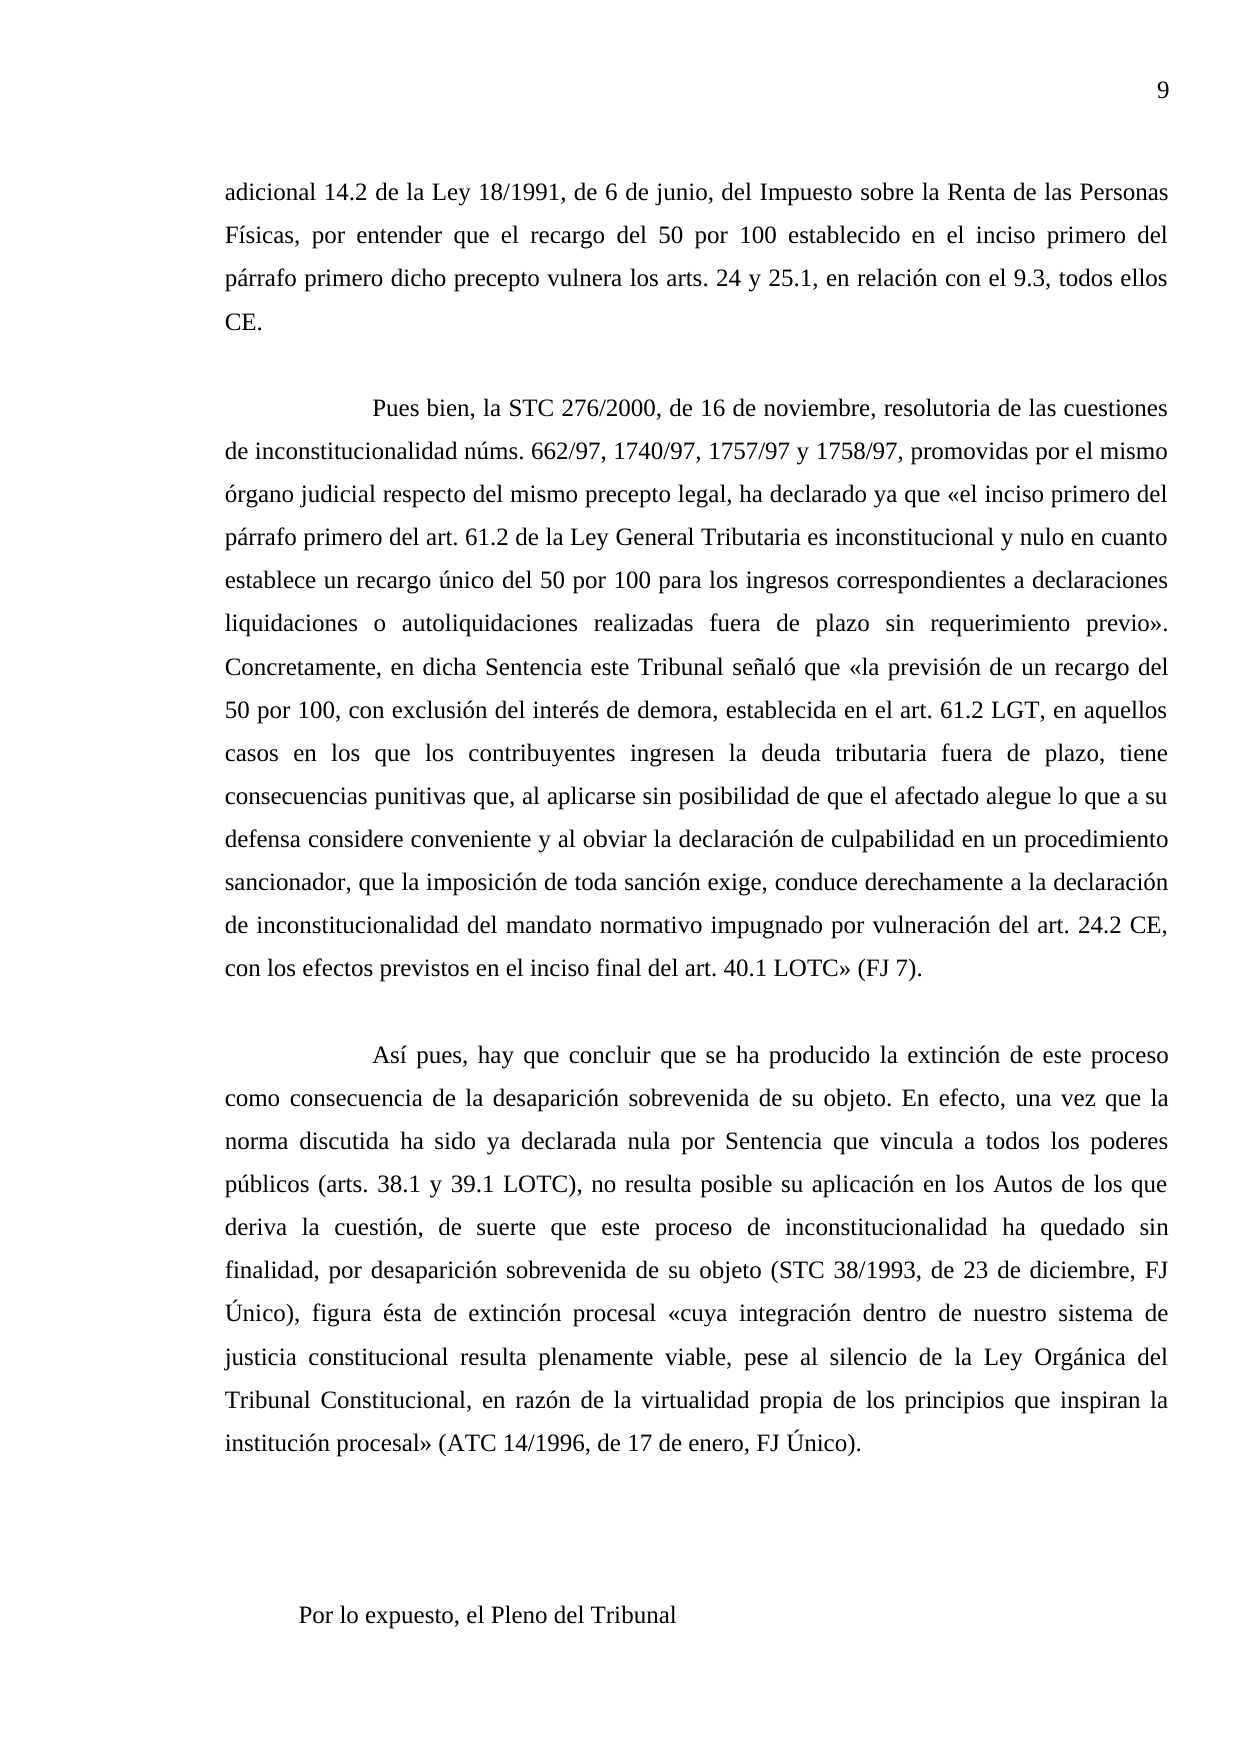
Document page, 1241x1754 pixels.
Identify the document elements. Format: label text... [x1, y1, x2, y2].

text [224, 177, 1169, 335]
text Así pues, hay que concluir que se ha producido la extinción de este proceso como consecuencia de la desaparición sobrevenida de su objeto. En efecto, una vez que la norma discutida ha sido ya declarada nula por Sentencia que vincula a todos los poderes públicos (arts. 38.1 y 39.1 LOTC), no resulta posible su aplicación en los Autos de los que deriva la cuestión, de suerte que este proceso de inconstitucionalidad ha quedado sin finalidad, por desaparición sobrevenida de su objeto (STC 38/1993, de 23 de diciembre, FJ Único), figura ésta de extinción procesal «cuya integración dentro de nuestro sistema de justicia constitucional resulta plenamente viable, pese al silencio de la Ley Orgánica del Tribunal Constitucional, en razón de la virtualidad propia de los principios que inspiran la institución procesal» (ATC 14/1996, de 17 de enero, FJ Único). [224, 1040, 1169, 1457]
text Por lo expuesto, el Pleno del Tribunal [224, 1600, 1169, 1629]
text Pues bien, la STC 276/2000, de 16 de noviembre, resolutoria de las cuestiones de inconstitucionalidad núms. 662/97, 1740/97, 1757/97 y 1758/97, promovidas por el mismo órgano judicial respecto del mismo precepto legal, ha declarado ya que «el inciso primero del párrafo primero del art. 61.2 de la Ley General Tributaria es inconstitucional y nulo en cuanto establece un recargo único del 50 por 100 para los ingresos correspondientes a declaraciones liquidaciones o autoliquidaciones realizadas fuera de plazo sin requerimiento previo». Concretamente, en dicha Sentencia este Tribunal señaló que «la previsión de un recargo del 50 por 100, con exclusión del interés de demora, establecida en el art. 61.2 LGT, en aquellos casos en los que los contribuyentes ingresen la deuda tributaria fuera de plazo, tiene consecuencias punitivas que, al aplicarse sin posibilidad de que el afectado alegue lo que a su defensa considere conveniente y al obviar la declaración de culpabilidad en un procedimiento sancionador, que la imposición de toda sanción exige, conduce derechamente a la declaración de inconstitucionalidad del mandato normativo impugnado por vulneración del art. 24.2 CE, con los efectos previstos en el inciso final del art. 40.1 LOTC» (FJ 7). [224, 393, 1169, 982]
